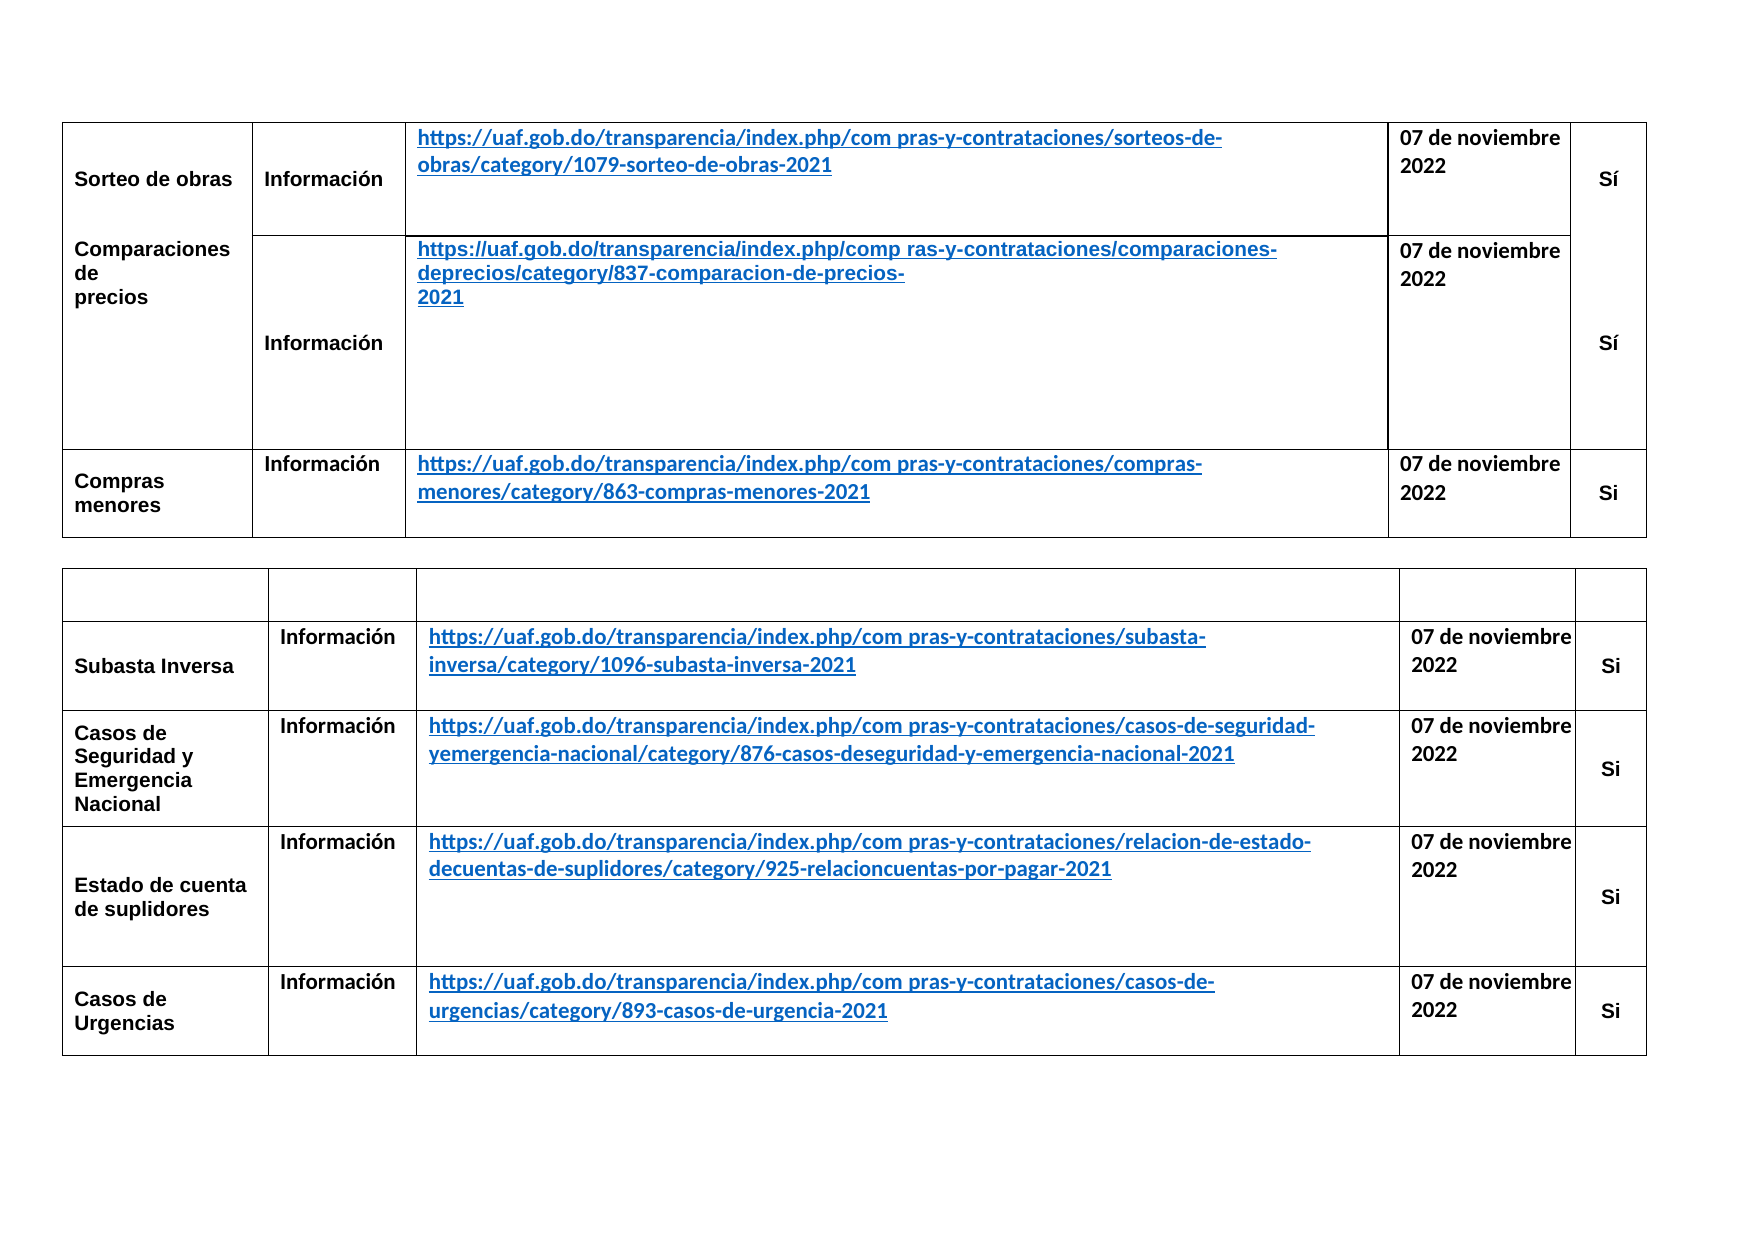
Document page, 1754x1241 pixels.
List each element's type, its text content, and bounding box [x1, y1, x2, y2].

table_cell Si [1571, 450, 1646, 537]
table_cell Información [269, 967, 416, 1054]
table_header [63, 569, 268, 621]
table_cell Información [269, 622, 416, 710]
table_cell Compras menores [63, 450, 252, 537]
table_cell https://uaf.gob.do/transparencia/index.php/com pras-y-contrataciones/compras- menores/category/863-compras-menores-2021 [406, 450, 1388, 537]
table_cell Estado de cuenta de suplidores [63, 827, 268, 966]
table_cell Si [1576, 827, 1646, 966]
table_cell 07 de noviembre 2022 [1400, 622, 1575, 710]
table_cell https://uaf.gob.do/transparencia/index.php/com pras-y-contrataciones/sorteos-de- obras/category/1079-sorteo-de-obras-2021 [406, 123, 1387, 234]
table_cell 07 de noviembre 2022 [1389, 236, 1570, 448]
table_cell Subasta Inversa [63, 622, 268, 710]
table_cell Si [1576, 967, 1646, 1054]
table_cell Información [253, 123, 405, 234]
table_header [417, 569, 1399, 621]
table_cell Si [1576, 622, 1646, 710]
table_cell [1400, 967, 1575, 1054]
table_cell Casos de Seguridad y Emergencia Nacional [63, 711, 268, 826]
table_cell Información [253, 450, 405, 537]
table_header [269, 569, 416, 621]
table_cell Información [269, 827, 416, 966]
table_cell https://uaf.gob.do/transparencia/index.php/com pras-y-contrataciones/relacion-de-estado-decuentas-de-suplidores/category/925-relacioncuentas-por-pagar-2021 [417, 827, 1399, 966]
table_cell 07 de noviembre 2022 [1400, 827, 1575, 966]
table_cell Información [269, 711, 416, 826]
table_cell https://uaf.gob.do/transparencia/index.php/com pras-y-contrataciones/subasta- inversa/category/1096-subasta-inversa-2021 [417, 622, 1399, 710]
table_cell https://uaf.gob.do/transparencia/index.php/com pras-y-contrataciones/casos-de-seguridad-yemergencia-nacional/category/876-casos-deseguridad-y-emergencia-nacional-2021 [417, 711, 1399, 826]
table_cell Sí [1571, 123, 1646, 234]
table_cell https://uaf.gob.do/transparencia/index.php/com pras-y-contrataciones/casos-de- urgencias/category/893-casos-de-urgencia-2021 [417, 967, 1399, 1054]
table_cell Información [253, 236, 405, 448]
table_header [1400, 569, 1575, 621]
table_cell Casos de Urgencias [63, 967, 268, 1054]
table_cell Sorteo de obras [63, 123, 252, 234]
table_cell https://uaf.gob.do/transparencia/index.php/comp ras-y-contrataciones/comparaciones-deprecios/category/837-comparacion-de-precios- 2021 [406, 237, 1387, 448]
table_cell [1389, 123, 1570, 234]
table_cell 07 de noviembre 2022 [1400, 711, 1575, 826]
table_header [1576, 569, 1646, 621]
table_cell 07 de noviembre 2022 [1389, 450, 1570, 537]
table_cell Sí [1571, 236, 1646, 448]
table_cell Si [1576, 711, 1646, 826]
table_cell Comparaciones de precios [63, 236, 252, 448]
